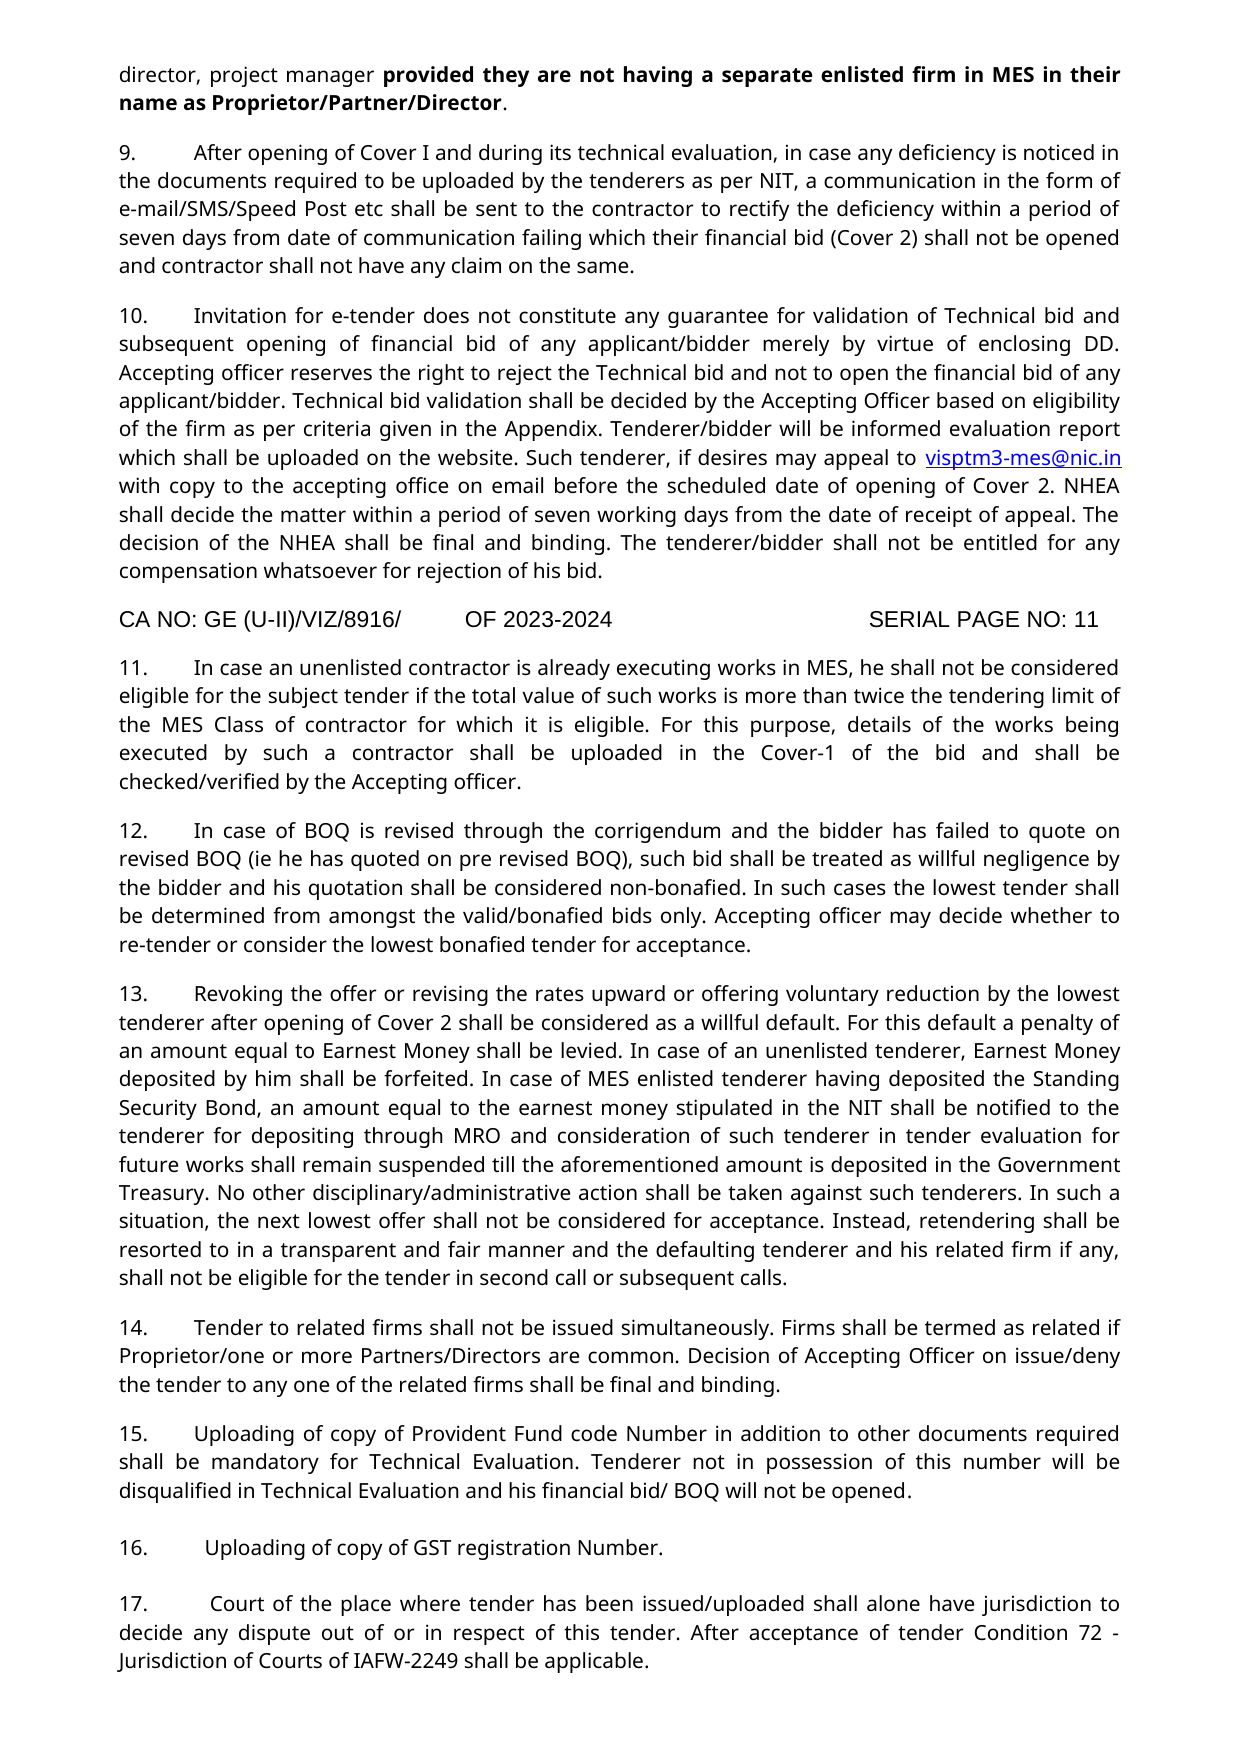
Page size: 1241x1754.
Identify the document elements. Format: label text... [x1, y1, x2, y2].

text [118, 60, 1122, 117]
text 12. In case of BOQ is revised through the corrigendum and the bidder has failed to quote on revised BOQ (ie he has quoted on pre revised BOQ), such bid shall be treated as willful negligence by the bidder and his quotation shall be considered non-bonafied. In such cases the lowest tender shall be determined from amongst the valid/bonafied bids only. Accepting officer may decide whether to re-tender or consider the lowest bonafied tender for acceptance. [118, 816, 1122, 958]
text 13. Revoking the offer or revising the rates upward or offering voluntary reduction by the lowest tenderer after opening of Cover 2 shall be considered as a willful default. For this default a penalty of an amount equal to Earnest Money shall be levied. In case of an unenlisted tenderer, Earnest Money deposited by him shall be forfeited. In case of MES enlisted tenderer having deposited the Standing Security Bond, an amount equal to the earnest money stipulated in the NIT shall be notified to the tenderer for depositing through MRO and consideration of such tenderer in tender evaluation for future works shall remain suspended till the aforementioned amount is deposited in the Government Treasury. No other disciplinary/administrative action shall be taken against such tenderers. In such a situation, the next lowest offer shall not be considered for acceptance. Instead, retendering shall be resorted to in a transparent and fair manner and the defaulting tenderer and his related firm if any, shall not be eligible for the tender in second call or subsequent calls. [118, 979, 1122, 1292]
text 17. Court of the place where tender has been issued/uploaded shall alone have jurisdiction to decide any dispute out of or in respect of this tender. After acceptance of tender Condition 72 -Jurisdiction of Courts of IAFW-2249 shall be applicable. [118, 1589, 1122, 1675]
text 14. Tender to related firms shall not be issued simultaneously. Firms shall be termed as related if Proprietor/one or more Partners/Directors are common. Decision of Accepting Officer on issue/deny the tender to any one of the related firms shall be final and binding. [118, 1313, 1122, 1398]
text 15. Uploading of copy of Provident Fund code Number in addition to other documents required shall be mandatory for Technical Evaluation. Tenderer not in possession of this number will be disqualified in Technical Evaluation and his financial bid/ BOQ will not be opened. [118, 1419, 1122, 1504]
text 10. Invitation for e-tender does not constitute any guarantee for validation of Technical bid and subsequent opening of financial bid of any applicant/bidder merely by virtue of enclosing DD. Accepting officer reserves the right to reject the Technical bid and not to open the financial bid of any applicant/bidder. Technical bid validation shall be decided by the Accepting Officer based on eligibility of the firm as per criteria given in the Appendix. Tenderer/bidder will be informed evaluation report which shall be uploaded on the website. Such tenderer, if desires may appeal to visptm3-mes@nic.in with copy to the accepting office on email before the scheduled date of opening of Cover 2. NHEA shall decide the matter within a period of seven working days from the date of receipt of appeal. The decision of the NHEA shall be final and binding. The tenderer/bidder shall not be entitled for any compensation whatsoever for rejection of his bid. [118, 301, 1122, 585]
text 9. After opening of Cover I and during its technical evaluation, in case any deficiency is noticed in the documents required to be uploaded by the tenderers as per NIT, a communication in the form of e-mail/SMS/Speed Post etc shall be sent to the contractor to rectify the deficiency within a period of seven days from date of communication failing which their financial bid (Cover 2) shall not be opened and contractor shall not have any claim on the same. [118, 138, 1122, 280]
text 11. In case an unenlisted contractor is already executing works in MES, he shall not be considered eligible for the subject tender if the total value of such works is more than twice the tendering limit of the MES Class of contractor for which it is eligible. For this purpose, details of the works being executed by such a contractor shall be uploaded in the Cover-1 of the bid and shall be checked/verified by the Accepting officer. [118, 653, 1122, 795]
text CA NO: GE (U-II)/VIZ/8916/ OF 2023-2024 SERIAL PAGE NO: 11 [118, 606, 1122, 632]
text 16. Uploading of copy of GST registration Number. [118, 1533, 1122, 1561]
